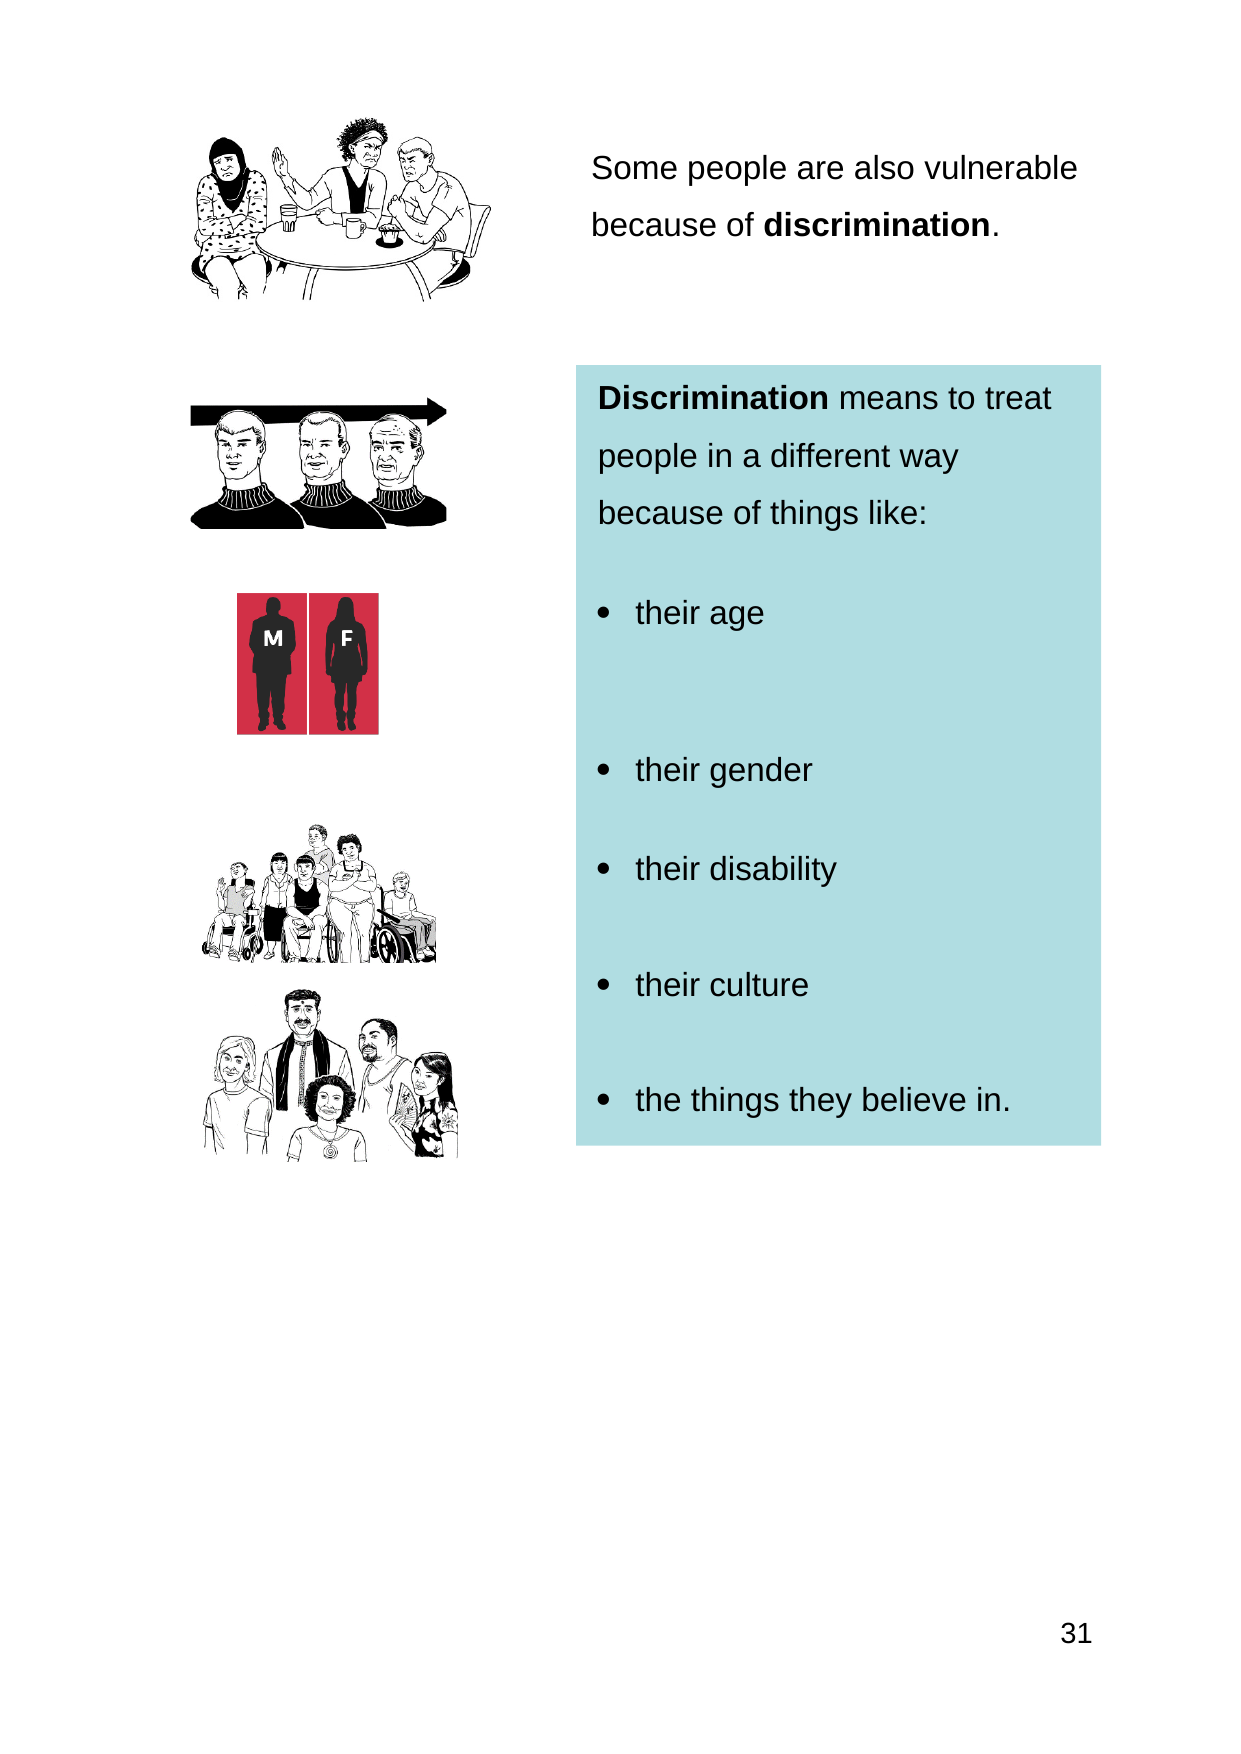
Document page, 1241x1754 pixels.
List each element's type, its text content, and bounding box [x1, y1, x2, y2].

picture [190, 116, 492, 304]
picture [190, 397, 447, 529]
text Some people are also vulnerable because of discrimination. [591, 148, 1092, 244]
text Discrimination means to treat people in a different way because of things like: [598, 378, 1092, 577]
picture [231, 586, 382, 737]
list their age [598, 593, 1092, 631]
list their gender [598, 750, 1092, 834]
picture [201, 986, 458, 1162]
list their culture [598, 964, 1092, 1003]
list the things they believe in. [598, 1080, 1092, 1118]
list their disability [598, 849, 1092, 888]
picture [201, 822, 436, 963]
